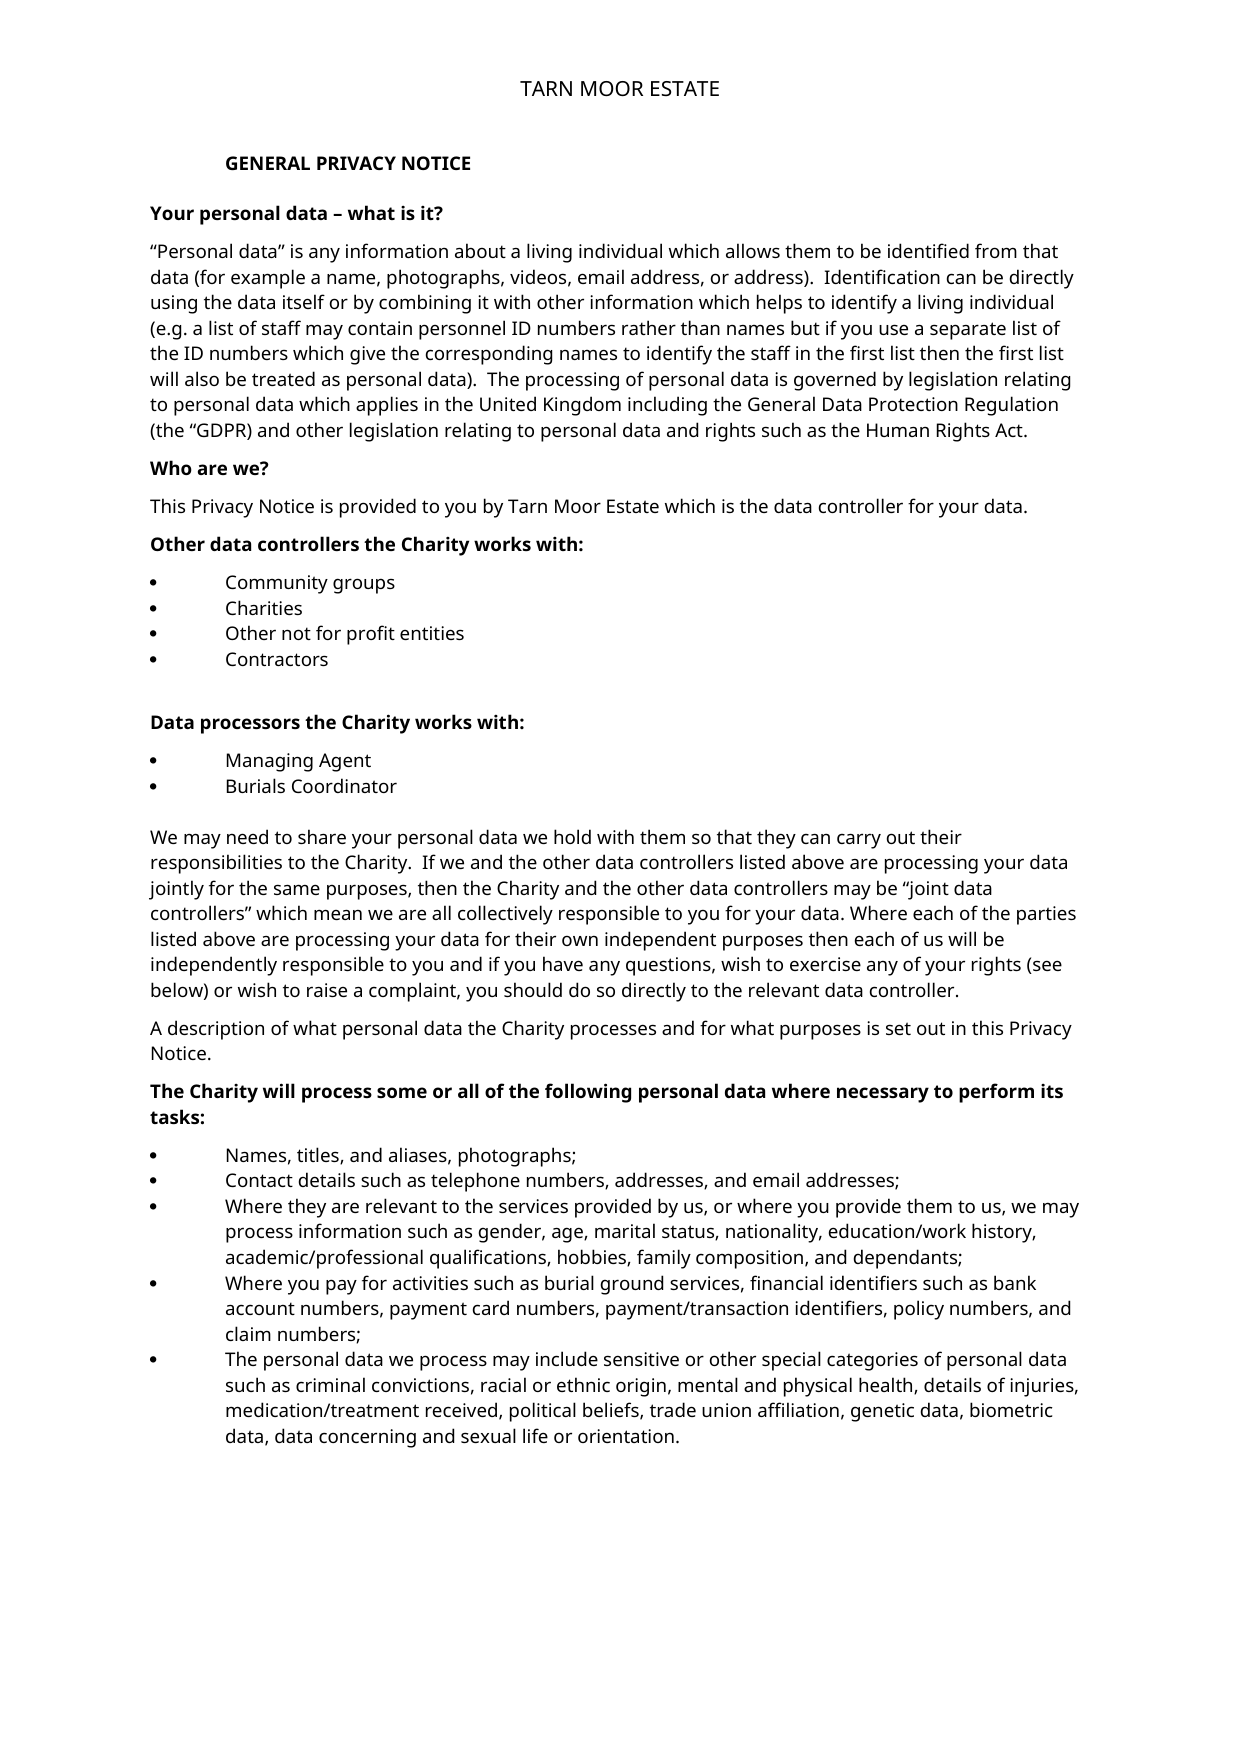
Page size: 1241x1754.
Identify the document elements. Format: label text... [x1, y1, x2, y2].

list The personal data we process may include sensitive or other special categories of personal data such as criminal convictions, racial or ethnic origin, mental and physical health, details of injuries, medication/treatment received, political beliefs, trade union affiliation, genetic data, biometric data, data concerning and sexual life or orientation. [150, 1346, 1090, 1448]
list Where you pay for activities such as burial ground services, financial identifiers such as bank account numbers, payment card numbers, payment/transaction identifiers, policy numbers, and claim numbers; [150, 1270, 1090, 1346]
list Where they are relevant to the services provided by us, or where you provide them to us, we may process information such as gender, age, marital status, nationality, education/work history, academic/professional qualifications, hobbies, family composition, and dependants; [150, 1193, 1090, 1270]
text Who are we? [150, 455, 1090, 481]
text This Privacy Notice is provided to you by Tarn Moor Estate which is the data controller for your data. [150, 493, 1090, 519]
list Contractors [150, 646, 1090, 671]
text We may need to share your personal data we hold with them so that they can carry out their responsibilities to the Charity. If we and the other data controllers listed above are processing your data jointly for the same purposes, then the Charity and the other data controllers may be “joint data controllers” which mean we are all collectively responsible to you for your data. Where each of the parties listed above are processing your data for their own independent purposes then each of us will be independently responsible to you and if you have any questions, wish to exercise any of your rights (see below) or wish to raise a complaint, you should do so directly to the relevant data controller. [150, 824, 1090, 1003]
text Data processors the Charity works with: [150, 709, 1090, 735]
list Other not for profit entities [150, 620, 1090, 646]
text A description of what personal data the Charity processes and for what purposes is set out in this Privacy Notice. [150, 1015, 1090, 1066]
list Burials Coordinator [150, 773, 1090, 798]
text Other data controllers the Charity works with: [150, 531, 1090, 557]
text “Personal data” is any information about a living individual which allows them to be identified from that data (for example a name, photographs, videos, email address, or address). Identification can be directly using the data itself or by combining it with other information which helps to identify a living individual (e.g. a list of staff may contain personnel ID numbers rather than names but if you use a separate list of the ID numbers which give the corresponding names to identify the staff in the first list then the first list will also be treated as personal data). The processing of personal data is governed by legislation relating to personal data which applies in the United Kingdom including the General Data Protection Regulation (the “GDPR) and other legislation relating to personal data and rights such as the Human Rights Act. [150, 238, 1090, 443]
text GENERAL PRIVACY NOTICE [225, 150, 1090, 176]
list Community groups [150, 569, 1090, 595]
list Managing Agent [150, 747, 1090, 773]
text Your personal data – what is it? [150, 201, 1090, 226]
text The Charity will process some or all of the following personal data where necessary to perform its tasks: [150, 1079, 1090, 1130]
list Names, titles, and aliases, photographs; [150, 1142, 1090, 1168]
list Charities [150, 595, 1090, 620]
list Contact details such as telephone numbers, addresses, and email addresses; [150, 1168, 1090, 1193]
